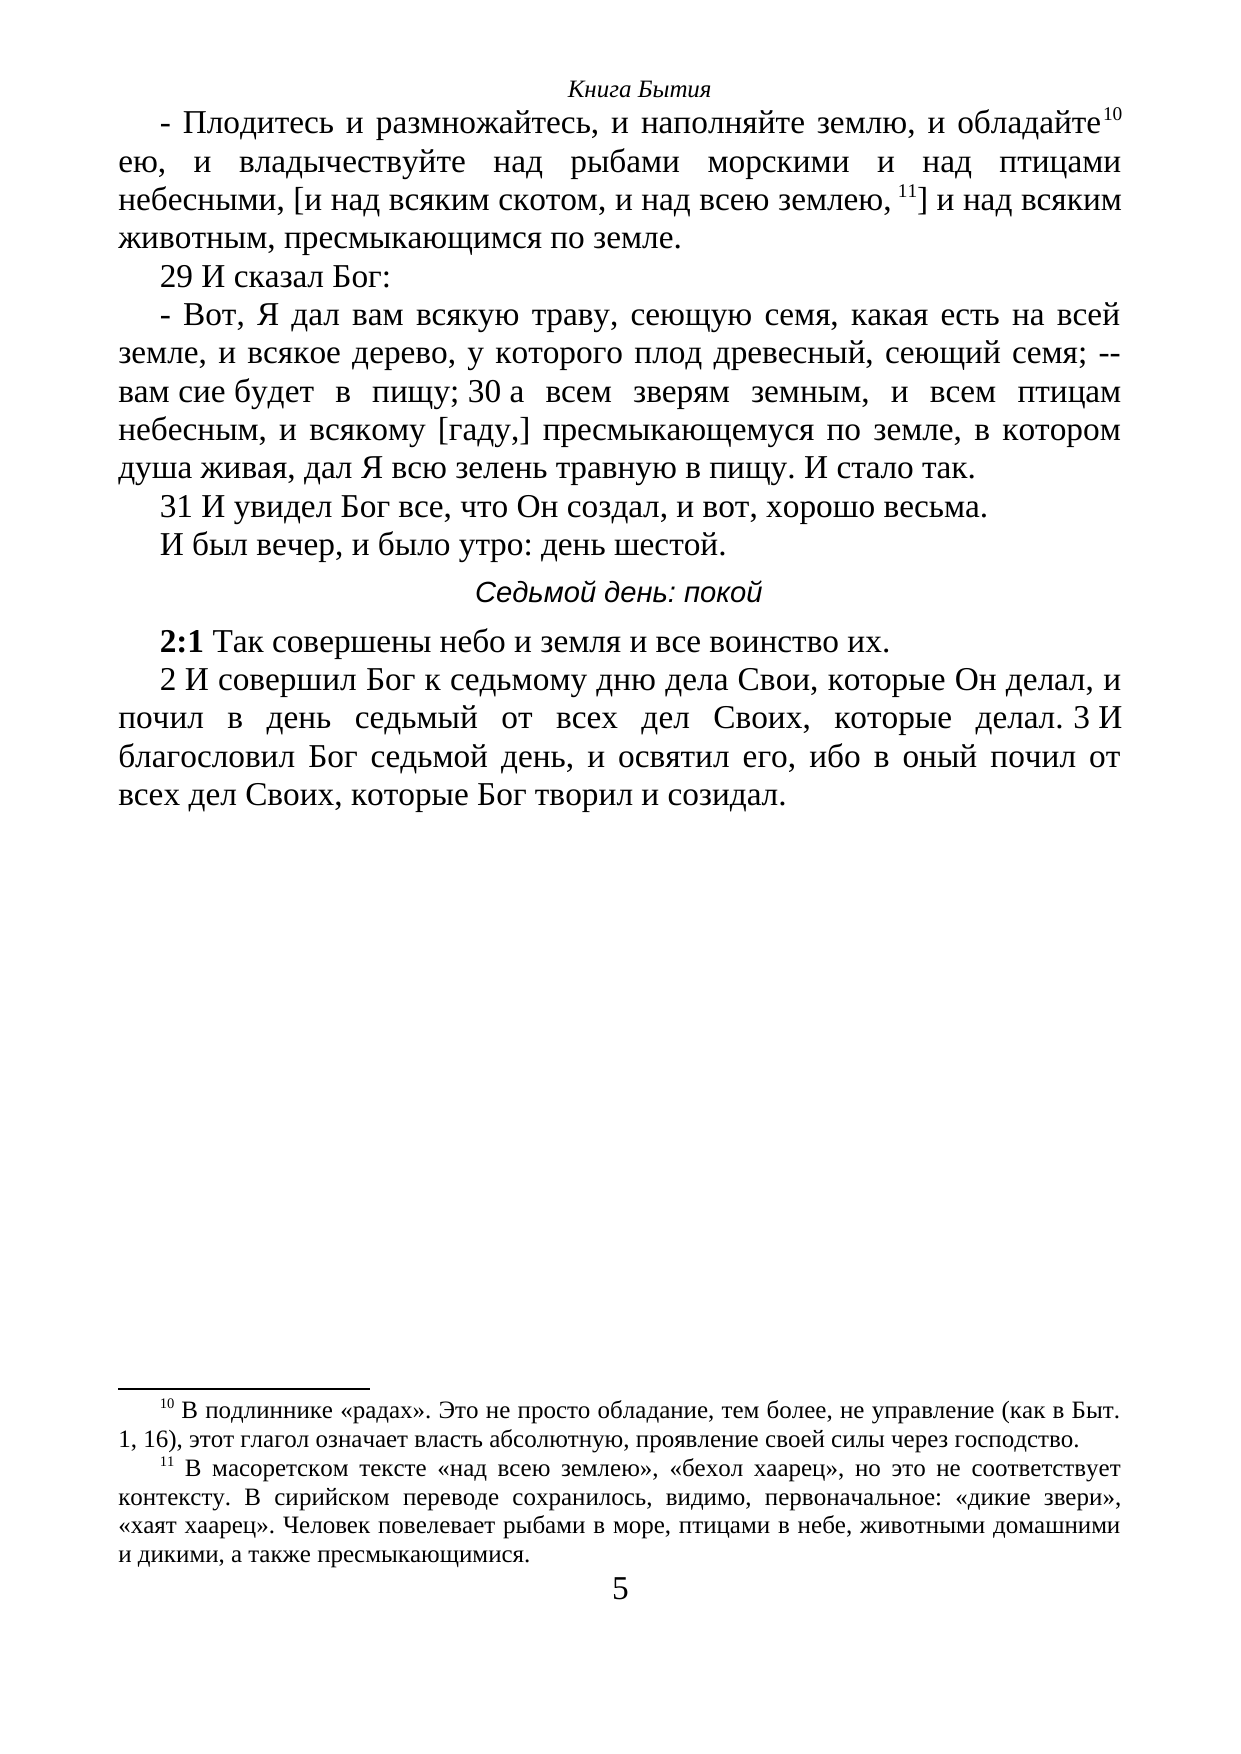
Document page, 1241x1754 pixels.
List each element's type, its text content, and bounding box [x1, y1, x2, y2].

text 31 И увидел Бог все, что Он создал, и вот, хорошо весьма. [118, 486, 1122, 524]
text - Плодитесь и размножайтесь, и наполняйте землю, и обладайте ею, и владычествуйте над рыбами морскими и над птицами небесными, [и над всяким скотом, и над всею землею, ] и над всяким животным, пресмыкающимся по земле. [118, 103, 1122, 256]
text 2 И совершил Бог к седьмому дню дела Свои, которые Он делал, и почил в день седьмый от всех дел Своих, которые делал. 3 И благословил Бог седьмой день, и освятил его, ибо в оный почил от всех дел Своих, которые Бог творил и созидал. [118, 659, 1122, 813]
subtitle Седьмой день: покой [118, 575, 1122, 609]
text И был вечер, и было утро: день шестой. [118, 524, 1122, 563]
text 2:1 Так совершены небо и земля и все воинство их. [118, 621, 1122, 659]
text - Вот, Я дал вам всякую траву, сеющую семя, какая есть на всей земле, и всякое дерево, у которого плод древесный, сеющий семя; -- вам сие будет в пищу; 30 а всем зверям земным, и всем птицам небесным, и всякому [гаду,] пресмыкающемуся по земле, в котором душа живая, дал Я всю зелень травную в пищу. И стало так. [118, 294, 1122, 486]
text 29 И сказал Бог: [118, 256, 1122, 294]
